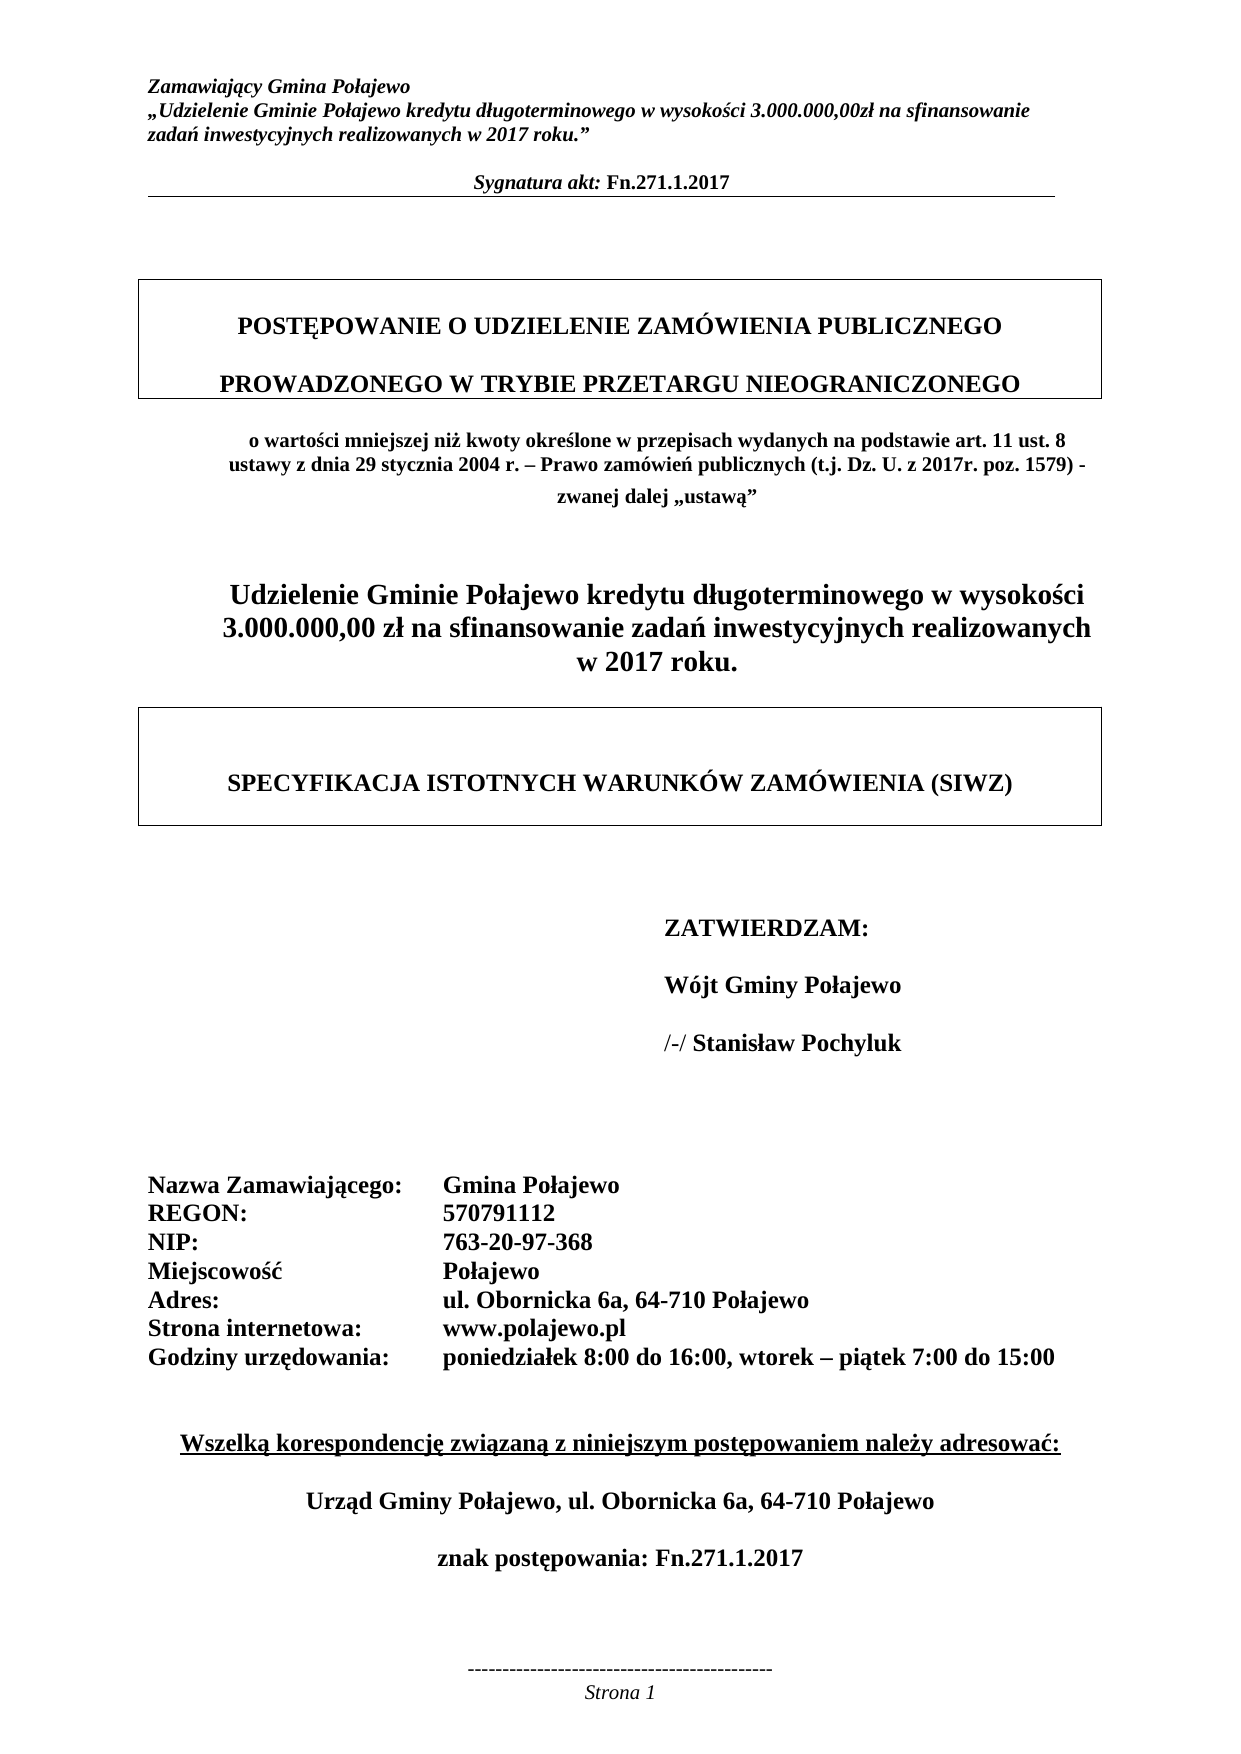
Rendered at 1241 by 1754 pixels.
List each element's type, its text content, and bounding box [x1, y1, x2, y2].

text REGON: 570791112 [148, 1198, 1093, 1227]
text Adres: ul. Obornicka 6a, 64-710 Połajewo [148, 1285, 1093, 1313]
text ZATWIERDZAM: [148, 913, 1093, 942]
text Godziny urzędowania: poniedziałek 8:00 do 16:00, wtorek – piątek 7:00 do 15:00 [148, 1342, 1093, 1371]
text /-/ Stanisław Pochyluk [148, 1028, 1093, 1057]
text Nazwa Zamawiającego: Gmina Połajewo [148, 1170, 1093, 1198]
text Udzielenie Gminie Połajewo kredytu długoterminowego w wysokości 3.000.000,00 zł na sfinansowanie zadań inwestycyjnych realizowanych w 2017 roku. [221, 577, 1093, 677]
text POSTĘPOWANIE O UDZIELENIE ZAMÓWIENIA PUBLICZNEGO [139, 280, 1101, 340]
text Wszelką korespondencję związaną z niniejszym postępowaniem należy adresować: [148, 1428, 1093, 1457]
text Wójt Gminy Połajewo [148, 970, 1093, 999]
text o wartości mniejszej niż kwoty określone w przepisach wydanych na podstawie art. 11 ust. 8 ustawy z dnia 29 stycznia 2004 r. – Prawo zamówień publicznych (t.j. Dz. U. z 2017r. poz. 1579) - zwanej dalej „ustawą” [221, 428, 1093, 510]
text znak postępowania: Fn.271.1.2017 [148, 1543, 1093, 1572]
text NIP: 763-20-97-368 [148, 1227, 1093, 1256]
text PROWADZONEGO W TRYBIE PRZETARGU NIEOGRANICZONEGO [139, 366, 1101, 398]
text Strona internetowa: www.polajewo.pl [148, 1313, 1093, 1342]
text Miejscowość Połajewo [148, 1256, 1093, 1285]
text SPECYFIKACJA ISTOTNYCH WARUNKÓW ZAMÓWIENIA (SIWZ) [139, 764, 1101, 825]
text Urząd Gminy Połajewo, ul. Obornicka 6a, 64-710 Połajewo [148, 1486, 1093, 1515]
